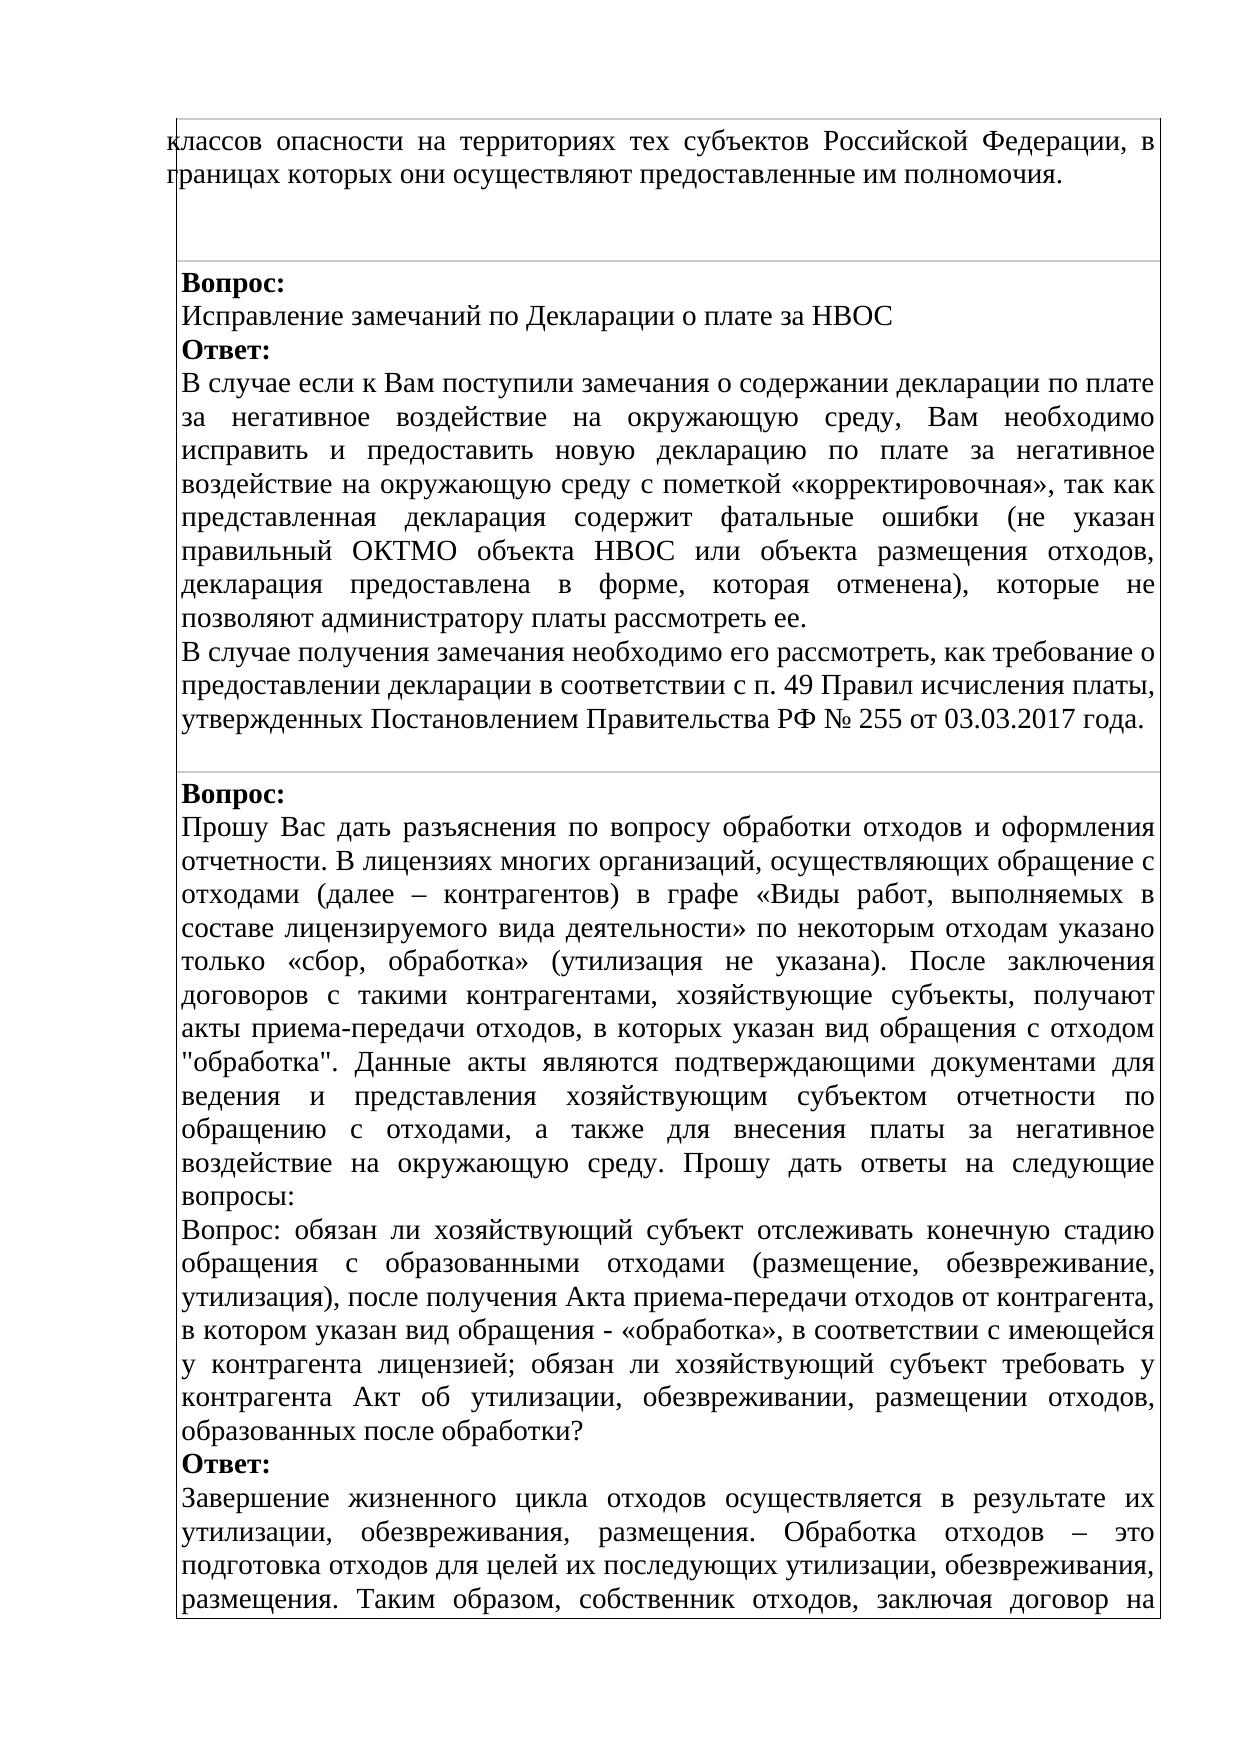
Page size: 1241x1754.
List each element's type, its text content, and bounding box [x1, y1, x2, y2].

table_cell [177, 120, 1160, 260]
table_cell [177, 773, 1160, 1617]
table_cell Вопрос: Исправление замечаний по Декларации о плате за НВОС Ответ: В случае если к Вам поступили замечания о содержании декларации по плате за негативное воздействие на окружающую среду, Вам необходимо исправить и предоставить новую декларацию по плате за негативное воздействие на окружающую среду с пометкой «корректировочная», так как представленная декларация содержит фатальные ошибки (не указан правильный ОКТМО объекта НВОС или объекта размещения отходов, декларация предоставлена в форме, которая отменена), которые не позволяют администратору платы рассмотреть ее. В случае получения замечания необходимо его рассмотреть, как требование о предоставлении декларации в соответствии с п. 49 Правил исчисления платы, утвержденных Постановлением Правительства РФ № 255 от 03.03.2017 года. [177, 262, 1160, 771]
